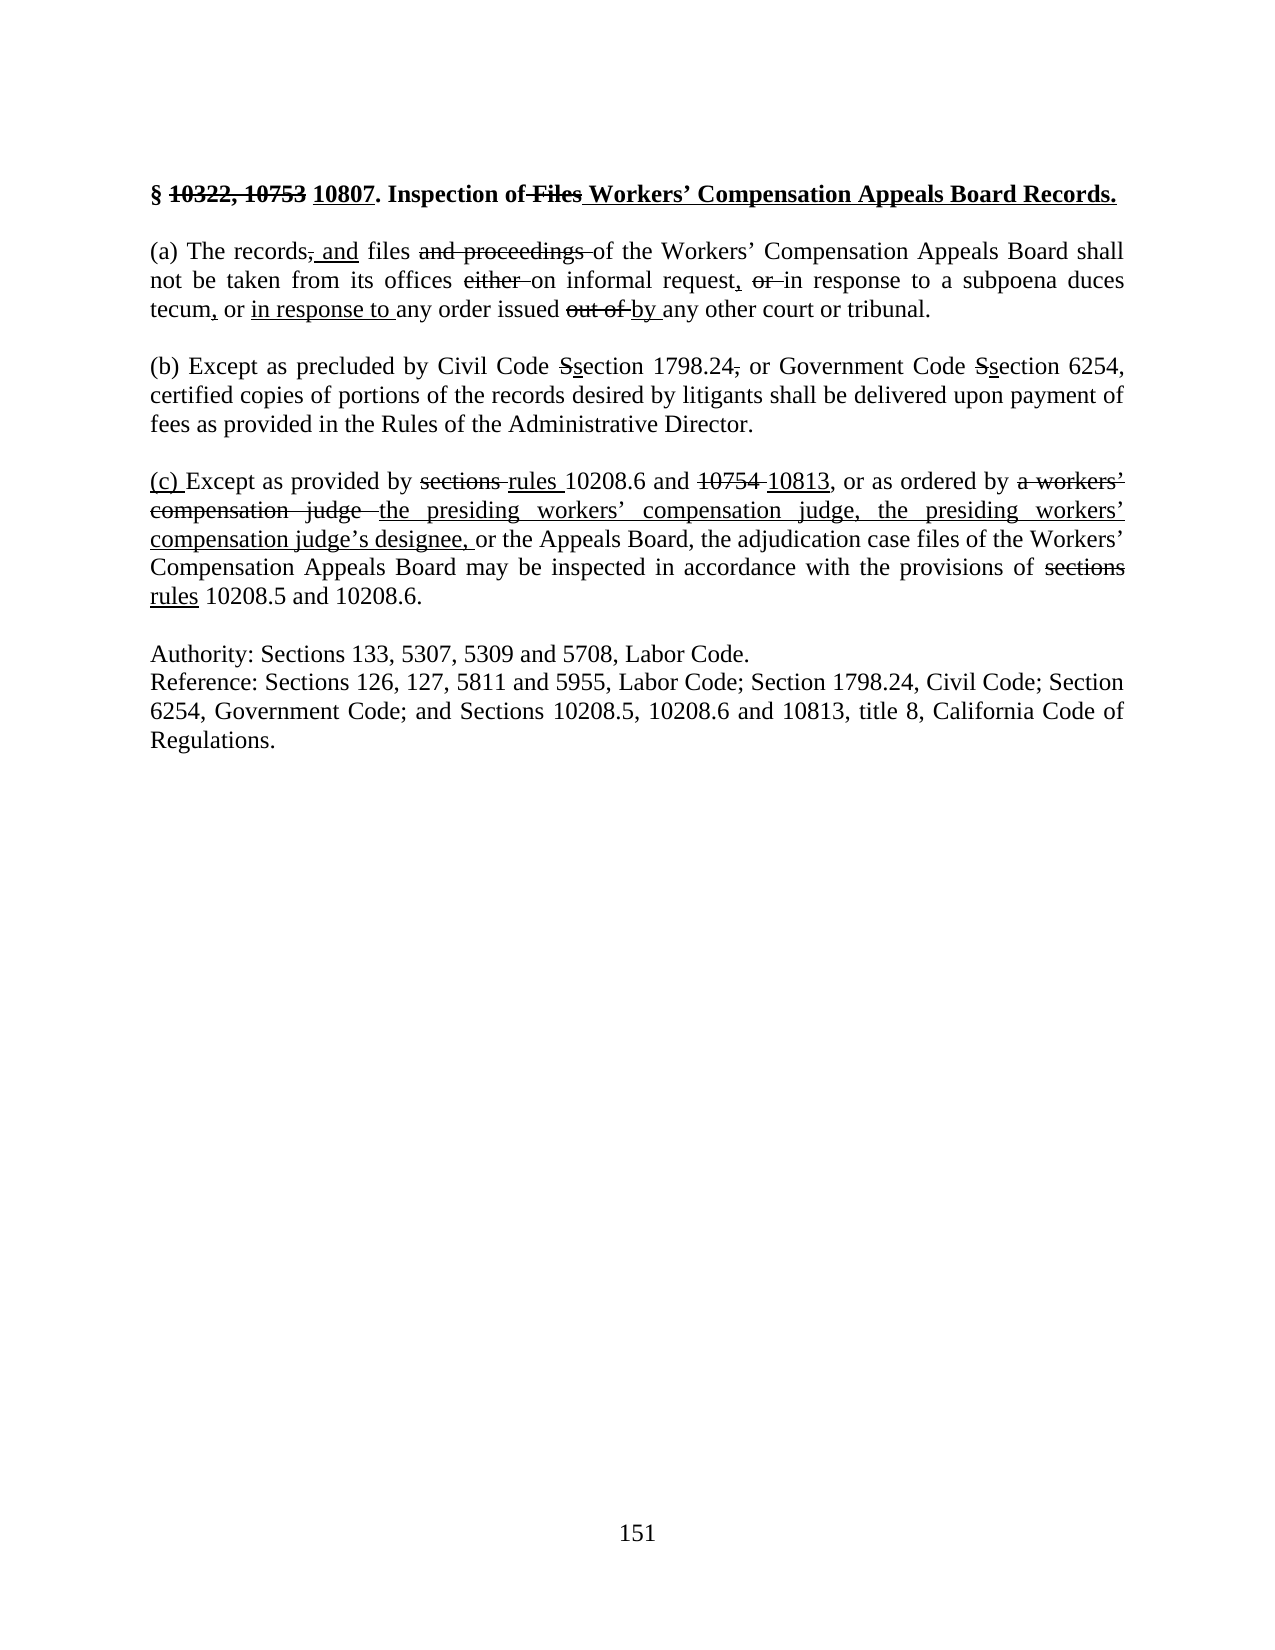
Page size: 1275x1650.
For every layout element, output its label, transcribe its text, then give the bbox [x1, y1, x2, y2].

text (c) Except as provided by sections rules 10208.6 and 10754 10813, or as ordered by a workers’ compensation judge the presiding workers’ compensation judge, the presiding workers’ compensation judge’s designee, or the Appeals Board, the adjudication case files of the Workers’ Compensation Appeals Board may be inspected in accordance with the provisions of sections rules 10208.5 and 10208.6. [150, 466, 1125, 610]
text Authority: Sections 133, 5307, 5309 and 5708, Labor Code. [150, 639, 1125, 667]
text (a) The records, and files and proceedings of the Workers’ Compensation Appeals Board shall not be taken from its offices either on informal request, or in response to a subpoena duces tecum, or in response to any order issued out of by any other court or tribunal. [150, 236, 1125, 322]
text Reference: Sections 126, 127, 5811 and 5955, Labor Code; Section 1798.24, Civil Code; Section 6254, Government Code; and Sections 10208.5, 10208.6 and 10813, title 8, California Code of Regulations. [150, 667, 1125, 754]
text (b) Except as precluded by Civil Code Ssection 1798.24, or Government Code Ssection 6254, certified copies of portions of the records desired by litigants shall be delivered upon payment of fees as provided in the Rules of the Administrative Director. [150, 351, 1125, 437]
text § 10322, 10753 10807. Inspection of Files Workers’ Compensation Appeals Board Records. [150, 179, 1125, 207]
